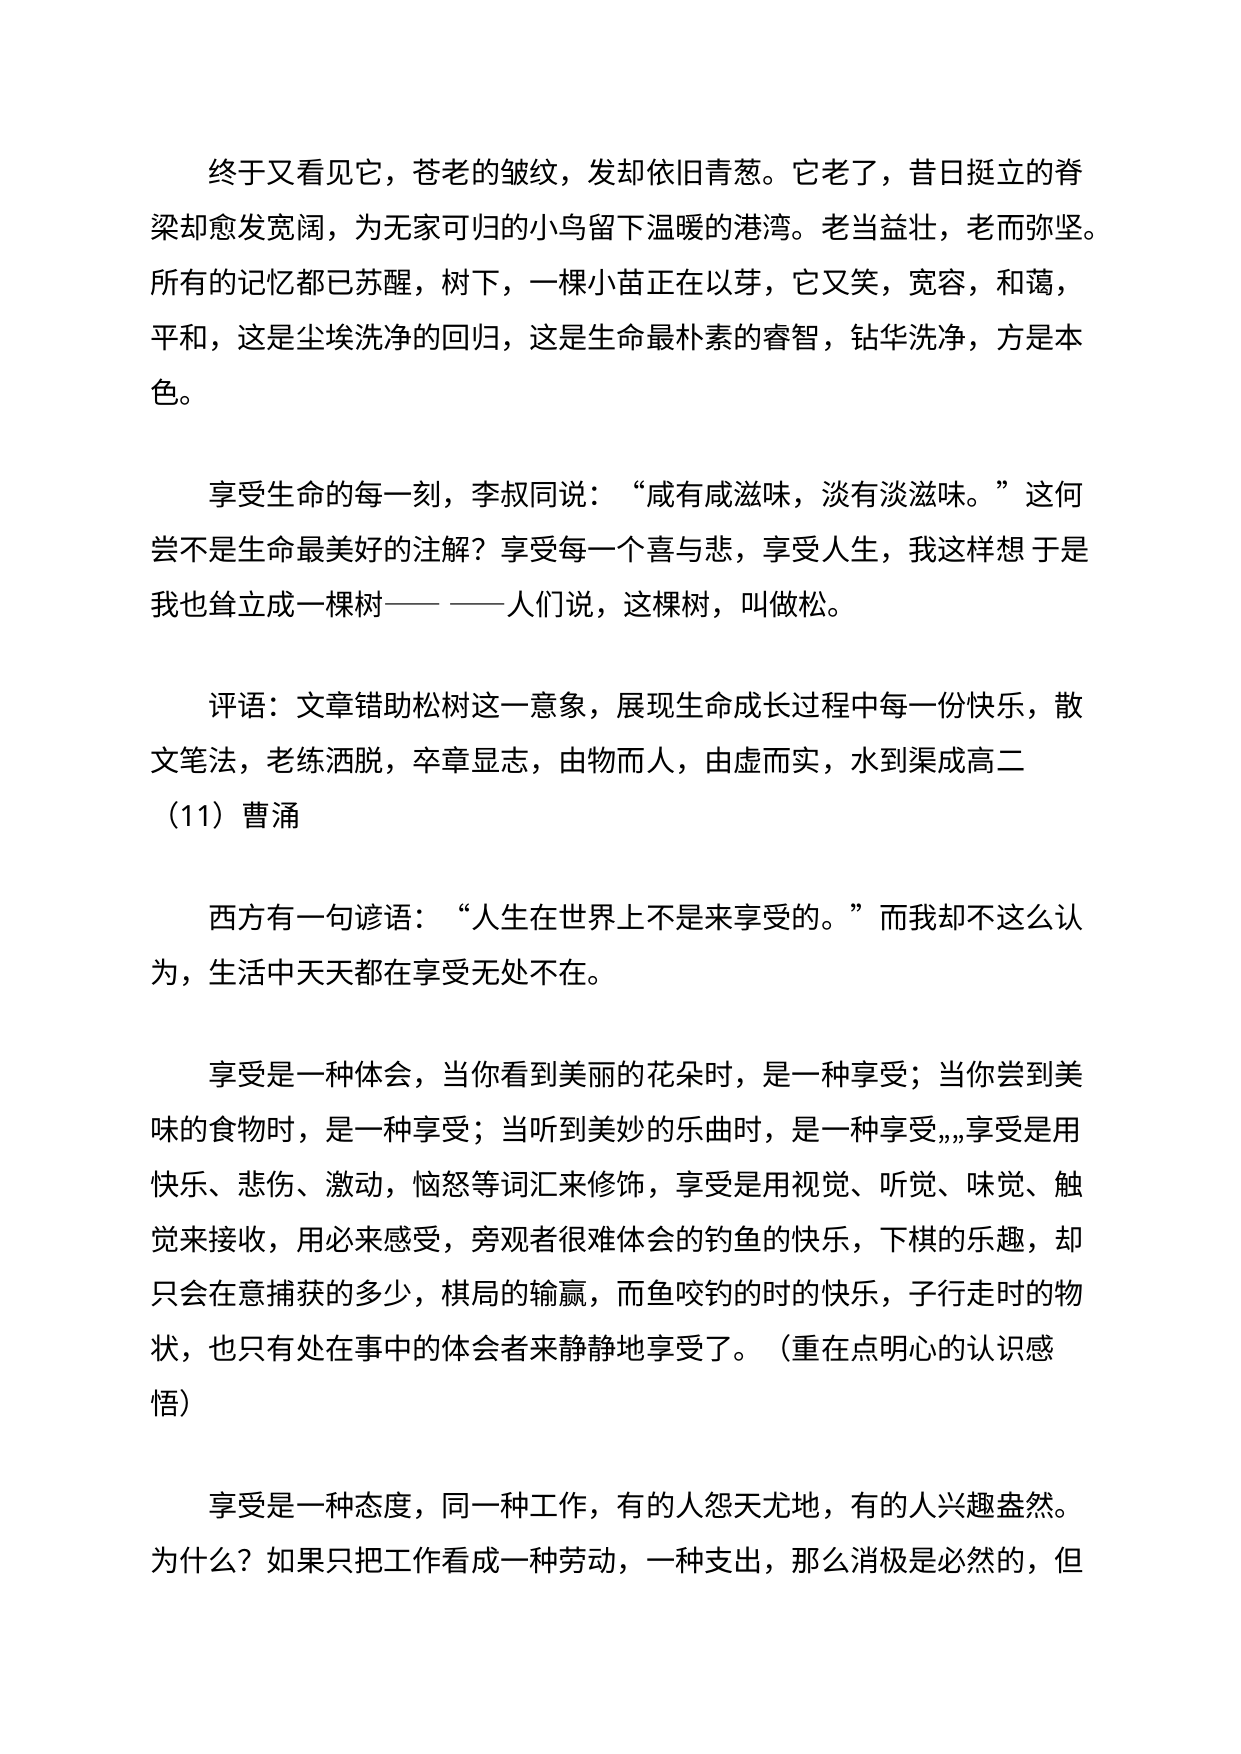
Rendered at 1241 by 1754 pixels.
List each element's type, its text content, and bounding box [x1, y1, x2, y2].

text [150, 1482, 1090, 1580]
text 终于又看见它，苍老的皱纹，发却依旧青葱。它老了，昔日挺立的脊梁却愈发宽阔，为无家可归的小鸟留下温暖的港湾。老当益壮，老而弥坚。所有的记忆都已苏醒，树下，一棵小苗正在以芽，它又笑，宽容，和蔼，平和，这是尘埃洗净的回归，这是生命最朴素的睿智，钻华洗净，方是本色。 [150, 150, 1090, 412]
text 评语：文章错助松树这一意象，展现生命成长过程中每一份快乐，散文笔法，老练洒脱，卒章显志，由物而人，由虚而实，水到渠成高二（11）曹涌 [150, 683, 1090, 835]
text 西方有一句谚语：“人生在世界上不是来享受的。”而我却不这么认为，生活中天天都在享受无处不在。 [150, 895, 1090, 992]
text 享受生命的每一刻，李叔同说：“咸有咸滋味，淡有淡滋味。”这何尝不是生命最美好的注解？享受每一个喜与悲，享受人生，我这样想 于是我也耸立成一棵树—— ——人们说，这棵树，叫做松。 [150, 471, 1090, 623]
text 享受是一种体会，当你看到美丽的花朵时，是一种享受；当你尝到美味的食物时，是一种享受；当听到美妙的乐曲时，是一种享受„„享受是用快乐、悲伤、激动，恼怒等词汇来修饰，享受是用视觉、听觉、味觉、触觉来接收，用必来感受，旁观者很难体会的钓鱼的快乐，下棋的乐趣，却只会在意捕获的多少，棋局的输赢，而鱼咬钓的时的快乐，子行走时的物状，也只有处在事中的体会者来静静地享受了。（重在点明心的认识感悟） [150, 1051, 1090, 1423]
